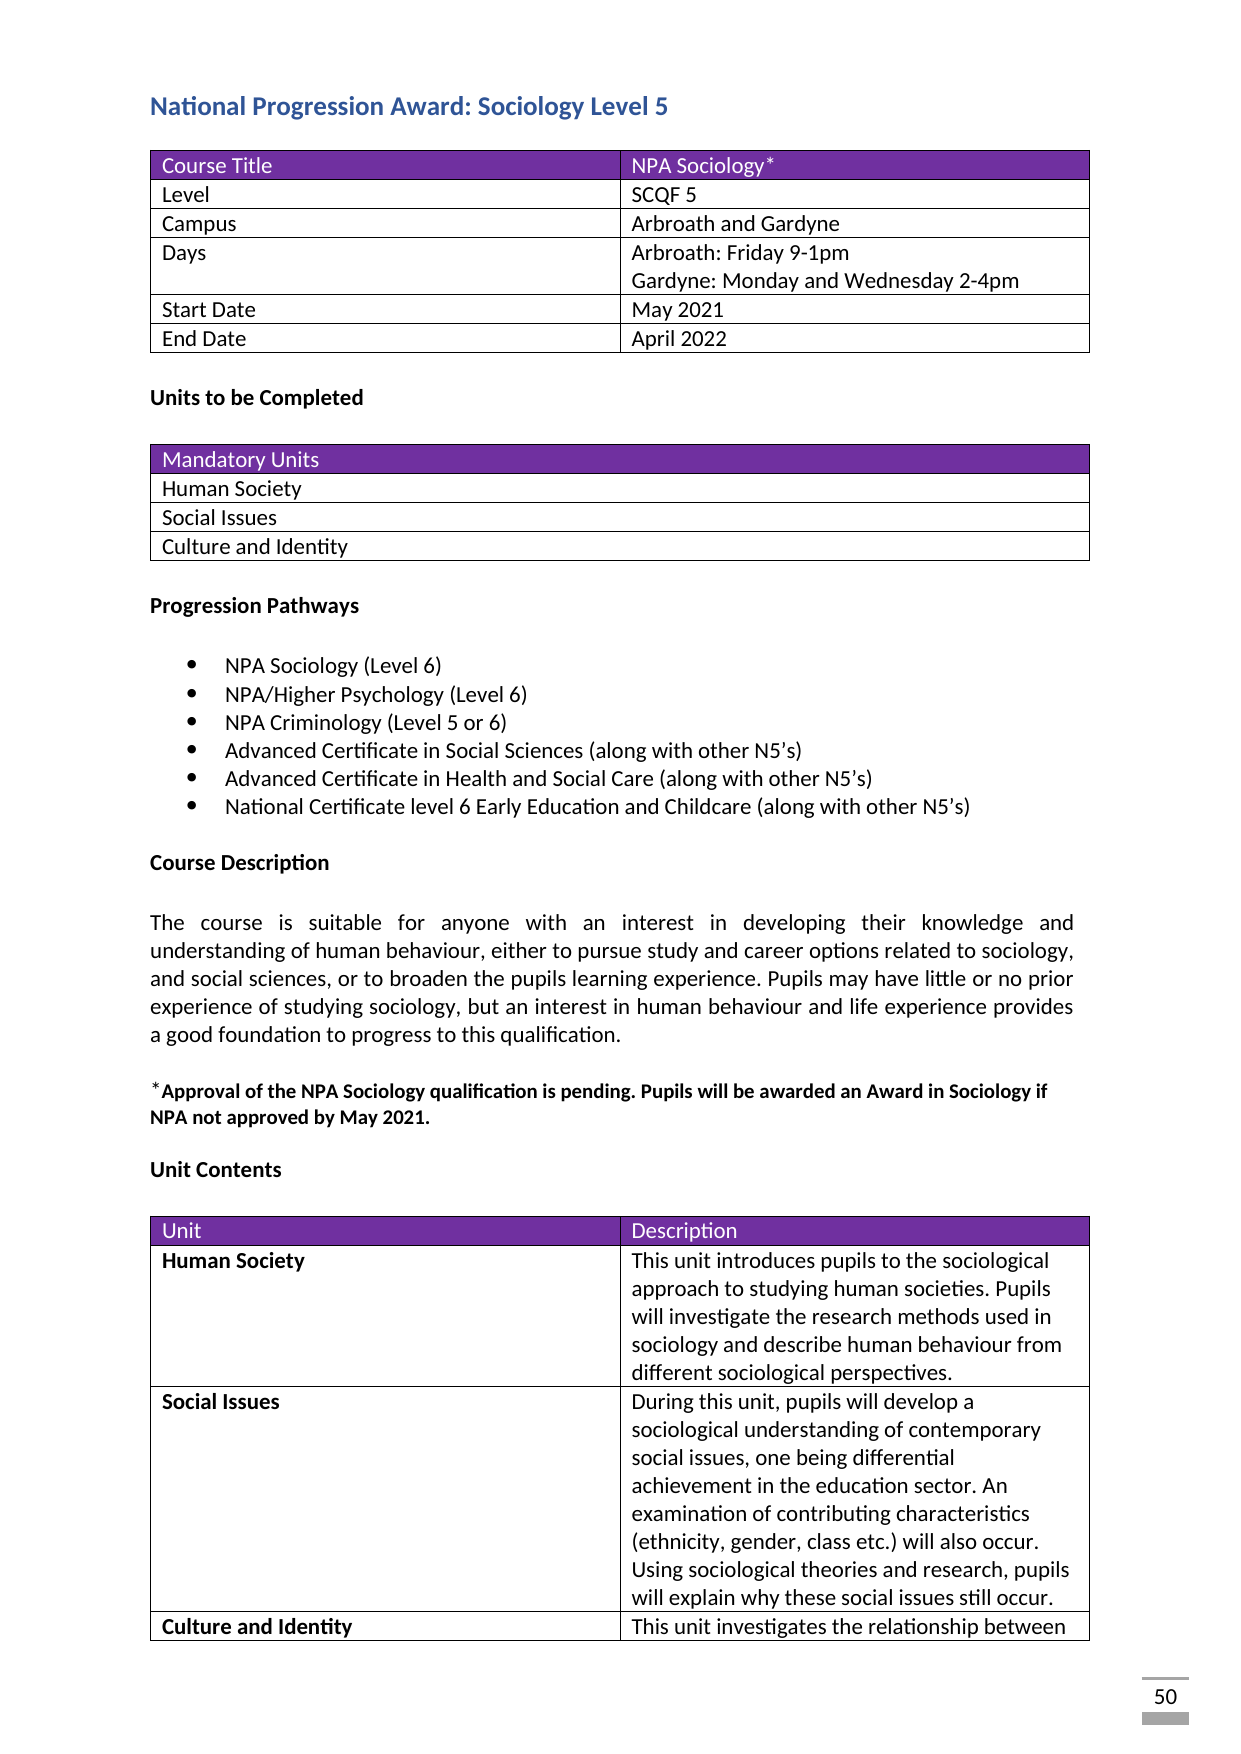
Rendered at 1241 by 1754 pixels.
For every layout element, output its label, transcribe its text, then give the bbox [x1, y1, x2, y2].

text *Approval of the NPA Sociology qualification is pending. Pupils will be awarded an Award in Sociology if NPA not approved by May 2021. [150, 1076, 1090, 1130]
list NPA Sociology (Level 6) [187, 652, 1090, 680]
text Unit Contents [150, 1155, 1090, 1183]
list NPA Criminology (Level 5 or 6) [187, 708, 1090, 736]
text Units to be Completed [150, 383, 1090, 411]
list NPA/Higher Psychology (Level 6) [187, 680, 1090, 708]
table_cell May 2021 [621, 295, 1089, 323]
table_cell Human Society [151, 474, 1089, 502]
text Course Description [150, 848, 1090, 876]
table_cell Start Date [151, 295, 620, 323]
table_cell Arbroath and Gardyne [621, 209, 1089, 237]
table_cell Human Society [151, 1246, 620, 1386]
table_header Mandatory Units [151, 445, 1089, 473]
table_cell Culture and Identity [151, 532, 1089, 560]
table_header Description [621, 1217, 1089, 1245]
list National Certificate level 6 Early Education and Childcare (along with other N5’s) [187, 792, 1090, 820]
table_cell Social Issues [151, 1387, 620, 1611]
table_cell Arbroath: Friday 9-1pm Gardyne: Monday and Wednesday 2-4pm [621, 238, 1089, 294]
table_header Course Title [151, 151, 620, 179]
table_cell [151, 1612, 620, 1640]
table_header NPA Sociology* [621, 151, 1089, 179]
table_cell Level [151, 180, 620, 208]
table_cell This unit introduces pupils to the sociological approach to studying human societies. Pupils will investigate the research methods used in sociology and describe human behaviour from different sociological perspectives. [621, 1246, 1089, 1386]
table_cell During this unit, pupils will develop a sociological understanding of contemporary social issues, one being differential achievement in the education sector. An examination of contributing characteristics (ethnicity, gender, class etc.) will also occur. Using sociological theories and research, pupils will explain why these social issues still occur. [621, 1387, 1089, 1611]
text Progression Pathways [150, 591, 1090, 619]
table_cell April 2022 [621, 324, 1089, 352]
subtitle National Progression Award: Sociology Level 5 [150, 89, 1090, 122]
table_cell End Date [151, 324, 620, 352]
list Advanced Certificate in Health and Social Care (along with other N5’s) [187, 764, 1090, 792]
text The course is suitable for anyone with an interest in developing their knowledge and understanding of human behaviour, either to pursue study and career options related to sociology, and social sciences, or to broaden the pupils learning experience. Pupils may have little or no prior experience of studying sociology, but an interest in human behaviour and life experience provides a good foundation to progress to this qualification. [150, 908, 1075, 1048]
list Advanced Certificate in Social Sciences (along with other N5’s) [187, 736, 1090, 764]
table_cell SCQF 5 [621, 180, 1089, 208]
table_cell Social Issues [151, 503, 1089, 531]
table_cell Days [151, 238, 620, 294]
table_header Unit [151, 1217, 620, 1245]
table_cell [621, 1612, 1089, 1640]
table_cell Campus [151, 209, 620, 237]
